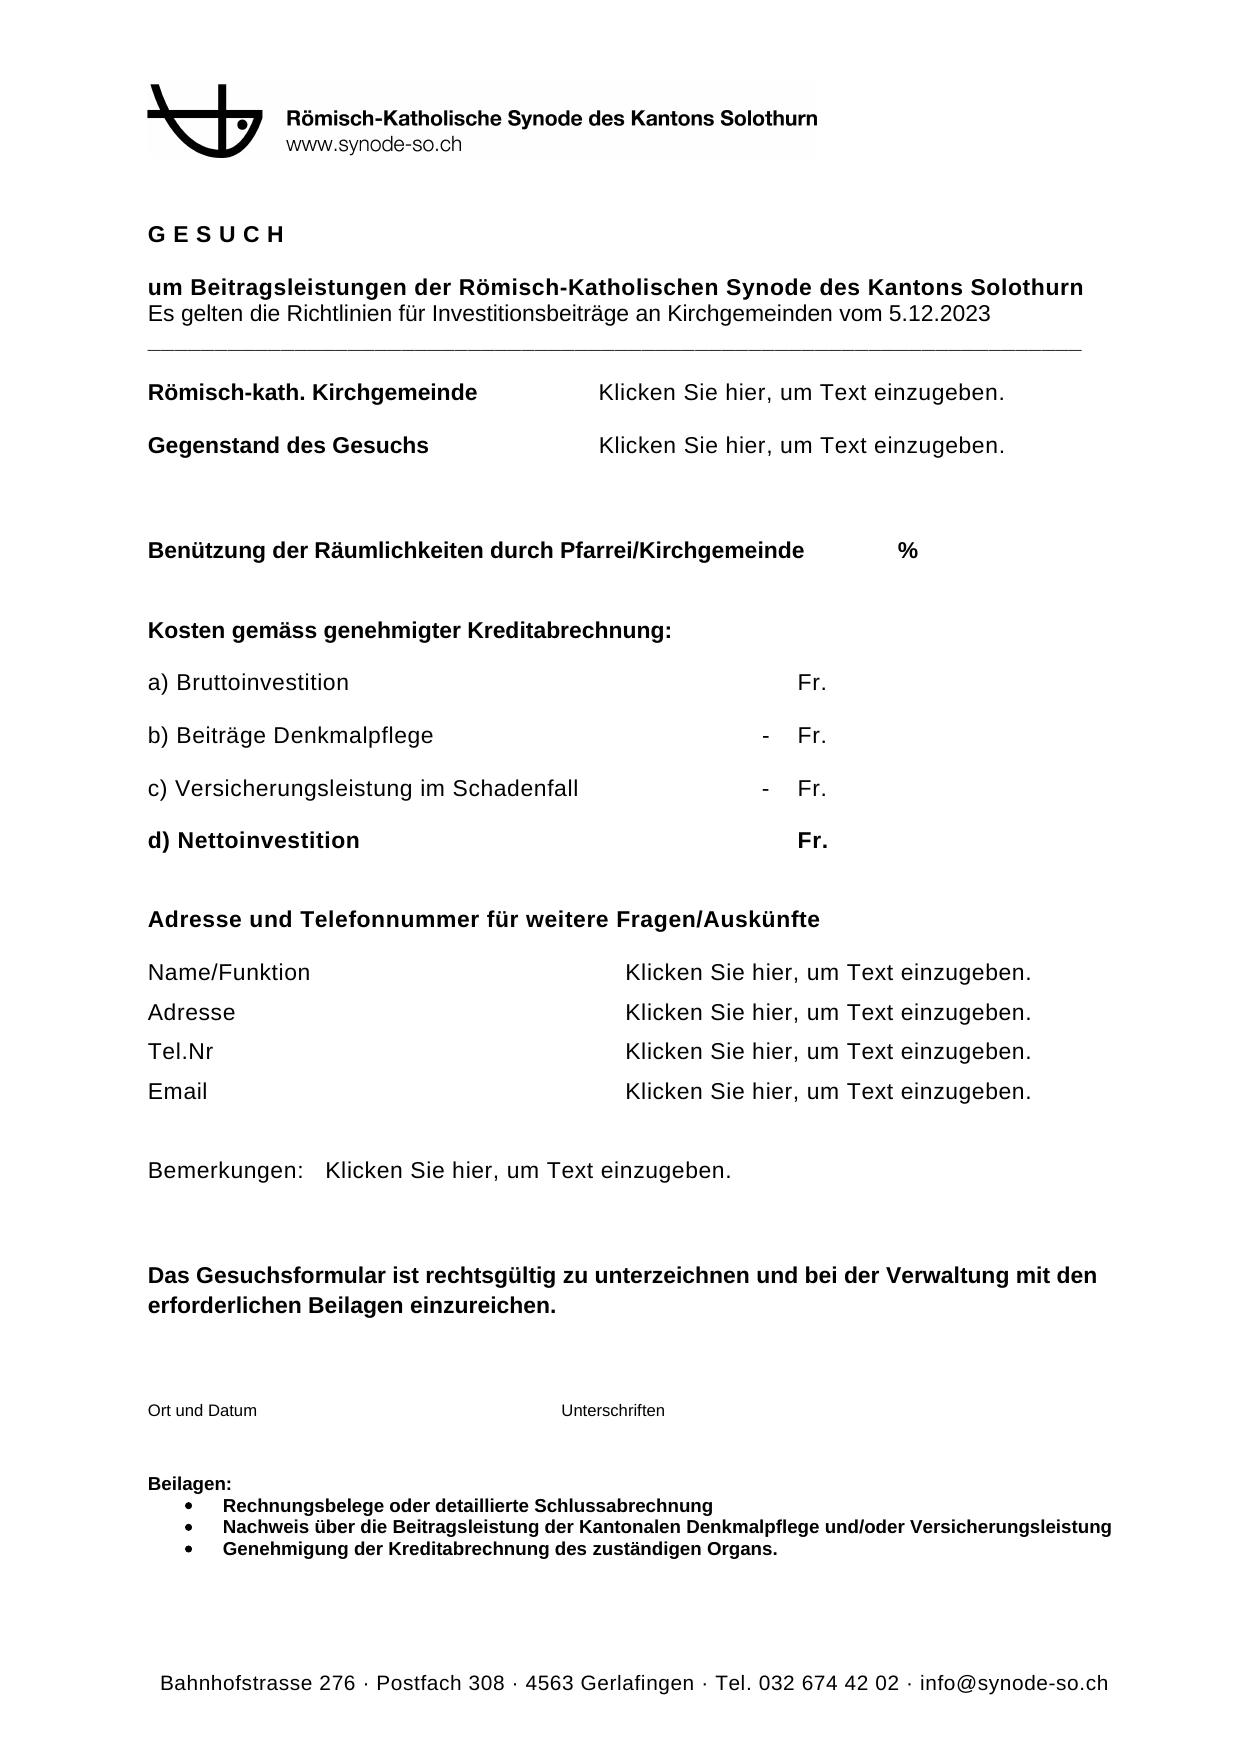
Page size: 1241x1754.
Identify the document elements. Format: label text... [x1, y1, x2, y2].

text ______________________________________________________________________ [148, 327, 1122, 353]
text Tel.Nr [148, 1038, 1122, 1064]
text Beilagen: [148, 1473, 1122, 1495]
text b) Beiträge Denkmalpflege - Fr. [148, 722, 1122, 748]
text Adresse [148, 999, 1122, 1025]
text Gegenstand des Gesuchs [148, 432, 1122, 458]
text Benützung der Räumlichkeiten durch Pfarrei/Kirchgemeinde % [148, 537, 1122, 564]
text G E S U C H [148, 221, 1122, 248]
text Bemerkungen: [148, 1157, 1122, 1183]
picture [147, 82, 818, 158]
text c) Versicherungsleistung im Schadenfall - Fr. [148, 775, 1122, 801]
text Adresse und Telefonnummer für weitere Fragen/Auskünfte [148, 906, 1122, 933]
list Genehmigung der Kreditabrechnung des zuständigen Organs. [185, 1538, 1122, 1560]
text Name/Funktion [148, 959, 1122, 986]
text Das Gesuchsformular ist rechtsgültig zu unterzeichnen und bei der Verwaltung mit den erforderlichen Beilagen einzureichen. [148, 1262, 1122, 1318]
text Email [148, 1078, 1122, 1104]
text a) Bruttoinvestition Fr. [148, 669, 1122, 696]
list Rechnungsbelege oder detaillierte Schlussabrechnung [185, 1495, 1122, 1516]
text Es gelten die Richtlinien für Investitionsbeiträge an Kirchgemeinden vom 5.12.2023 [148, 300, 1122, 327]
text d) Nettoinvestition Fr. [148, 827, 1122, 854]
text Kosten gemäss genehmigter Kreditabrechnung: [148, 617, 1122, 643]
text Römisch-kath. Kirchgemeinde [148, 379, 1122, 406]
text Ort und Datum Unterschriften [148, 1401, 1122, 1420]
text um Beitragsleistungen der Römisch-Katholischen Synode des Kantons Solothurn [148, 274, 1122, 300]
list Nachweis über die Beitragsleistung der Kantonalen Denkmalpflege und/oder Versicherungsleistung [185, 1516, 1122, 1538]
